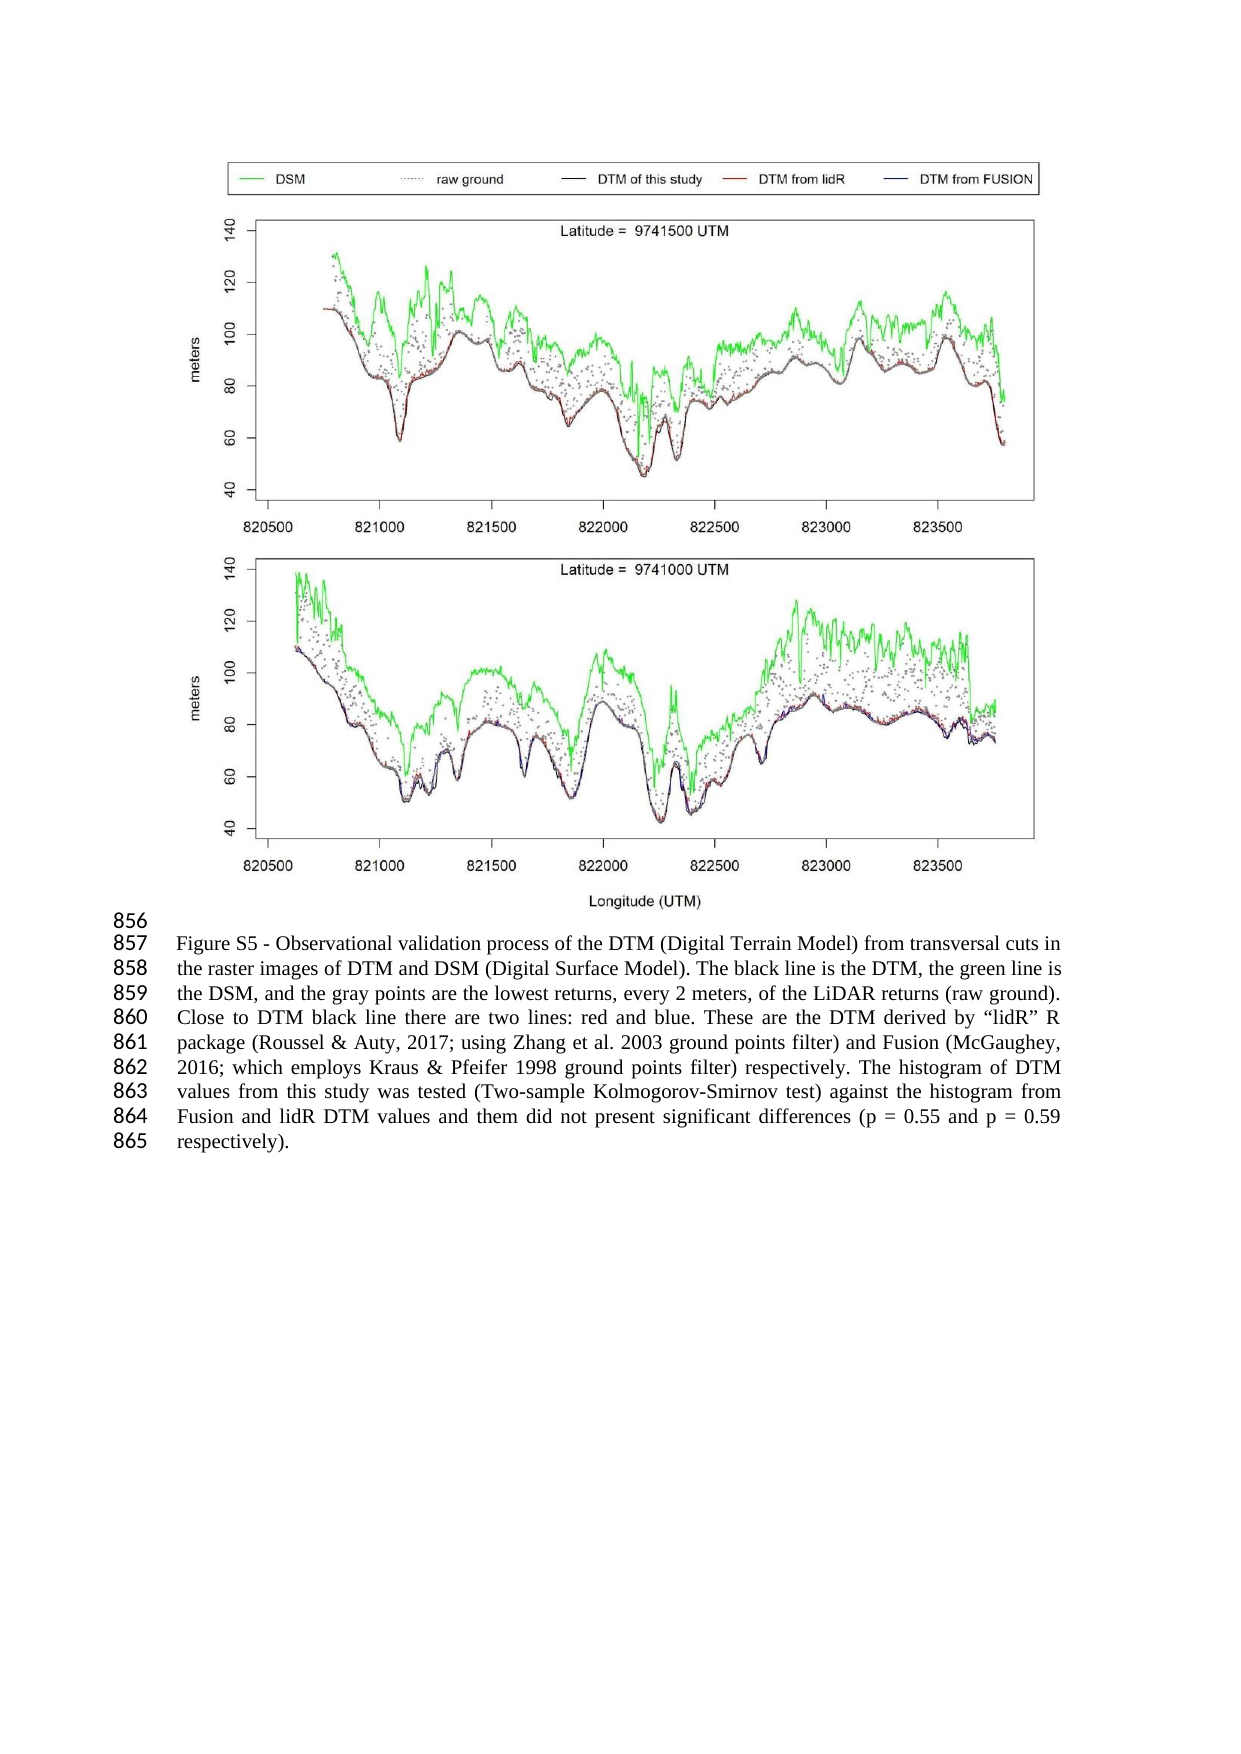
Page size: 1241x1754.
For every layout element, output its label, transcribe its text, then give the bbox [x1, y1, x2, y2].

text Figure S5 - Observational validation process of the DTM (Digital Terrain Model) from transversal cuts in the raster images of DTM and DSM (Digital Surface Model). The black line is the DTM, the green line is the DSM, and the gray points are the lowest returns, every 2 meters, of the LiDAR returns (raw ground). Close to DTM black line there are two lines: red and blue. These are the DTM derived by “lidR” R package (Roussel & Auty, 2017; using Zhang et al. 2003 ground points filter) and Fusion (McGaughey, 2016; which employs Kraus & Pfeifer 1998 ground points filter) respectively. The histogram of DTM values from this study was tested (Two-sample Kolmogorov-Smirnov test) against the histogram from Fusion and lidR DTM values and them did not present significant differences (p = 0.55 and p = 0.59 respectively). [176, 931, 1063, 1153]
picture [183, 147, 1071, 929]
